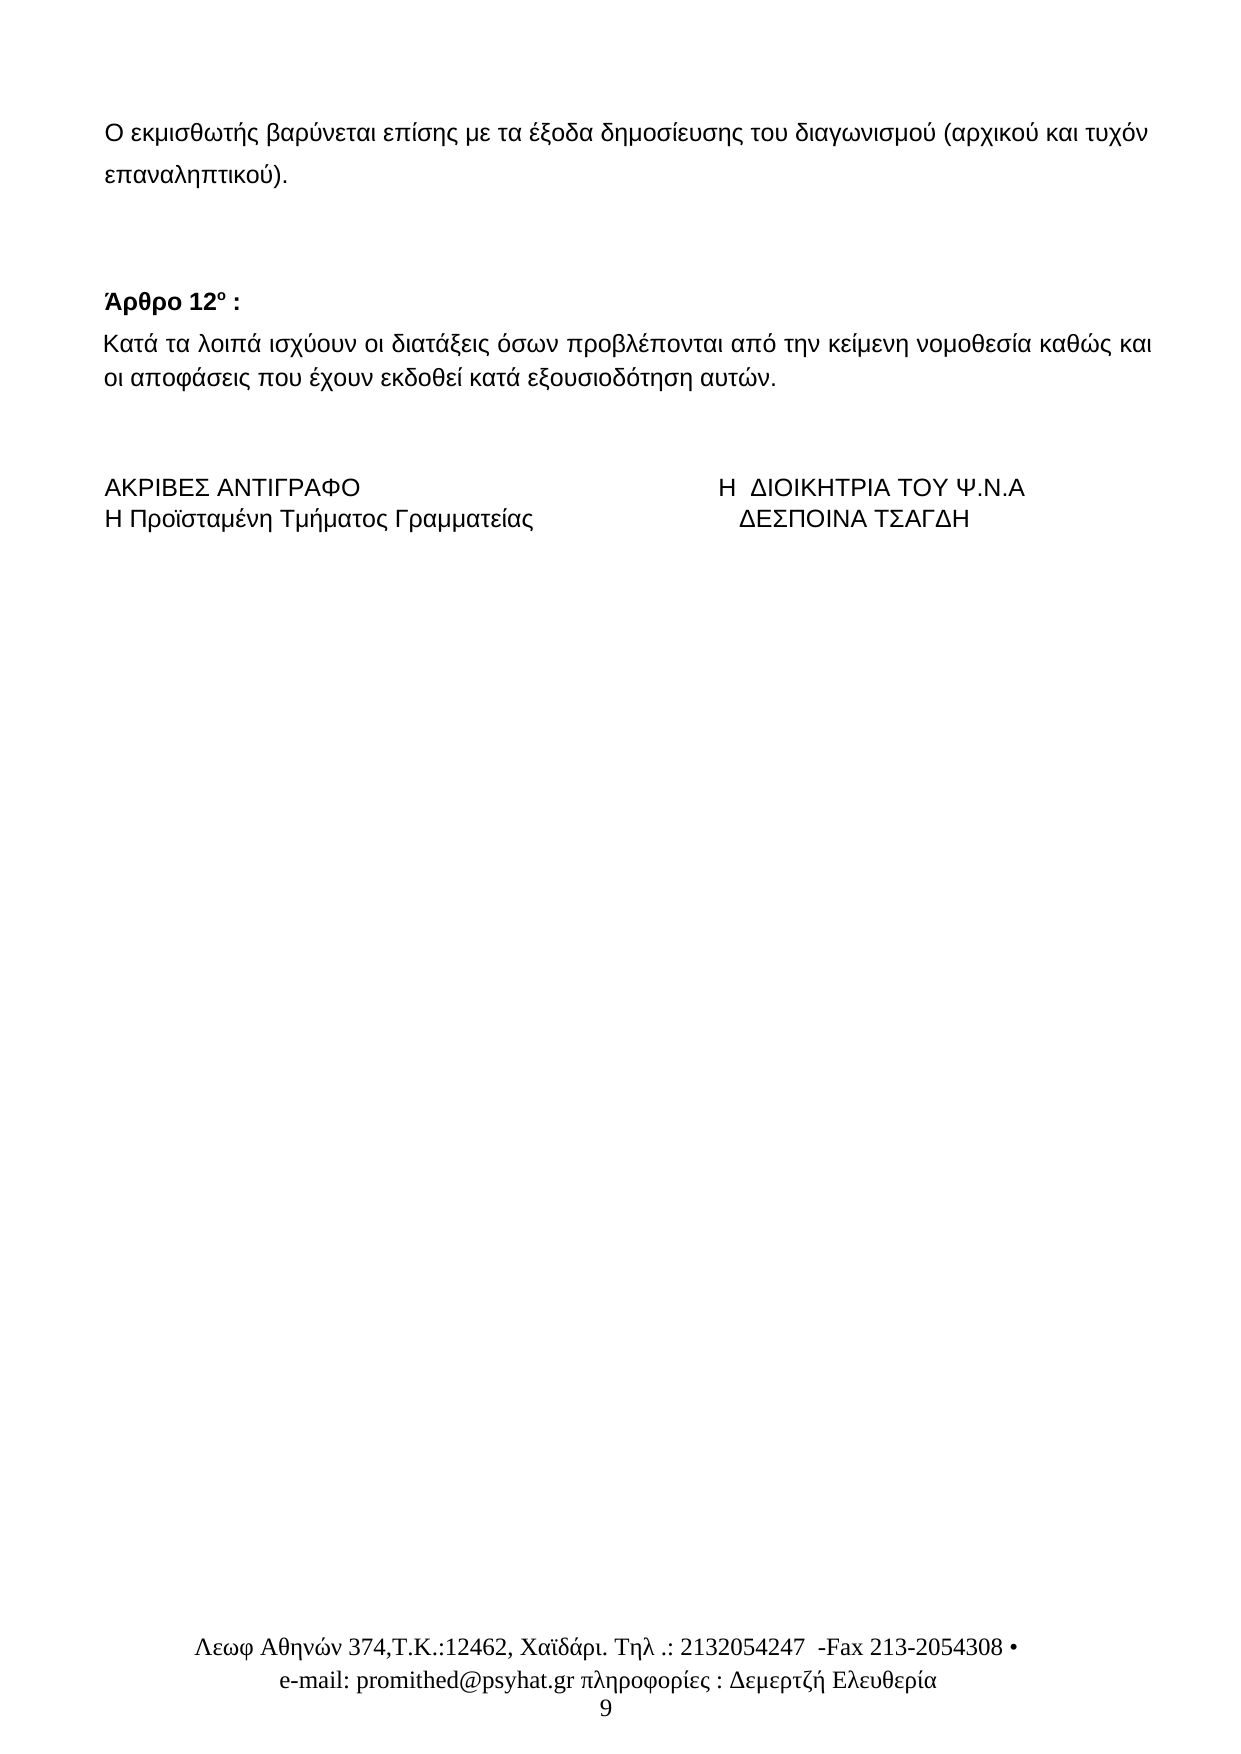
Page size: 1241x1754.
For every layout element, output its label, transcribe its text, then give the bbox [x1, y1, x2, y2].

text ΑΚΡΙΒΕΣ ΑΝΤΙΓΡΑΦΟ Η ΔΙΟΙΚΗΤΡΙΑ ΤΟΥ Ψ.Ν.Α [104, 473, 1153, 501]
text Κατά τα λοιπά ισχύουν οι διατάξεις όσων προβλέπονται από την κείμενη νομοθεσία καθώς και οι αποφάσεις που έχουν εκδοθεί κατά εξουσιοδότηση αυτών. [103, 329, 1153, 392]
text Άρθρο 12ο : [104, 287, 1152, 316]
text Η Προϊσταμένη Τμήματος Γραμματείας ΔΕΣΠΟΙΝΑ ΤΣΑΓΔΗ [104, 504, 1153, 532]
text Ο εκμισθωτής βαρύνεται επίσης με τα έξοδα δημοσίευσης του διαγωνισμού (αρχικού και τυχόν επαναληπτικού). [104, 118, 1152, 189]
